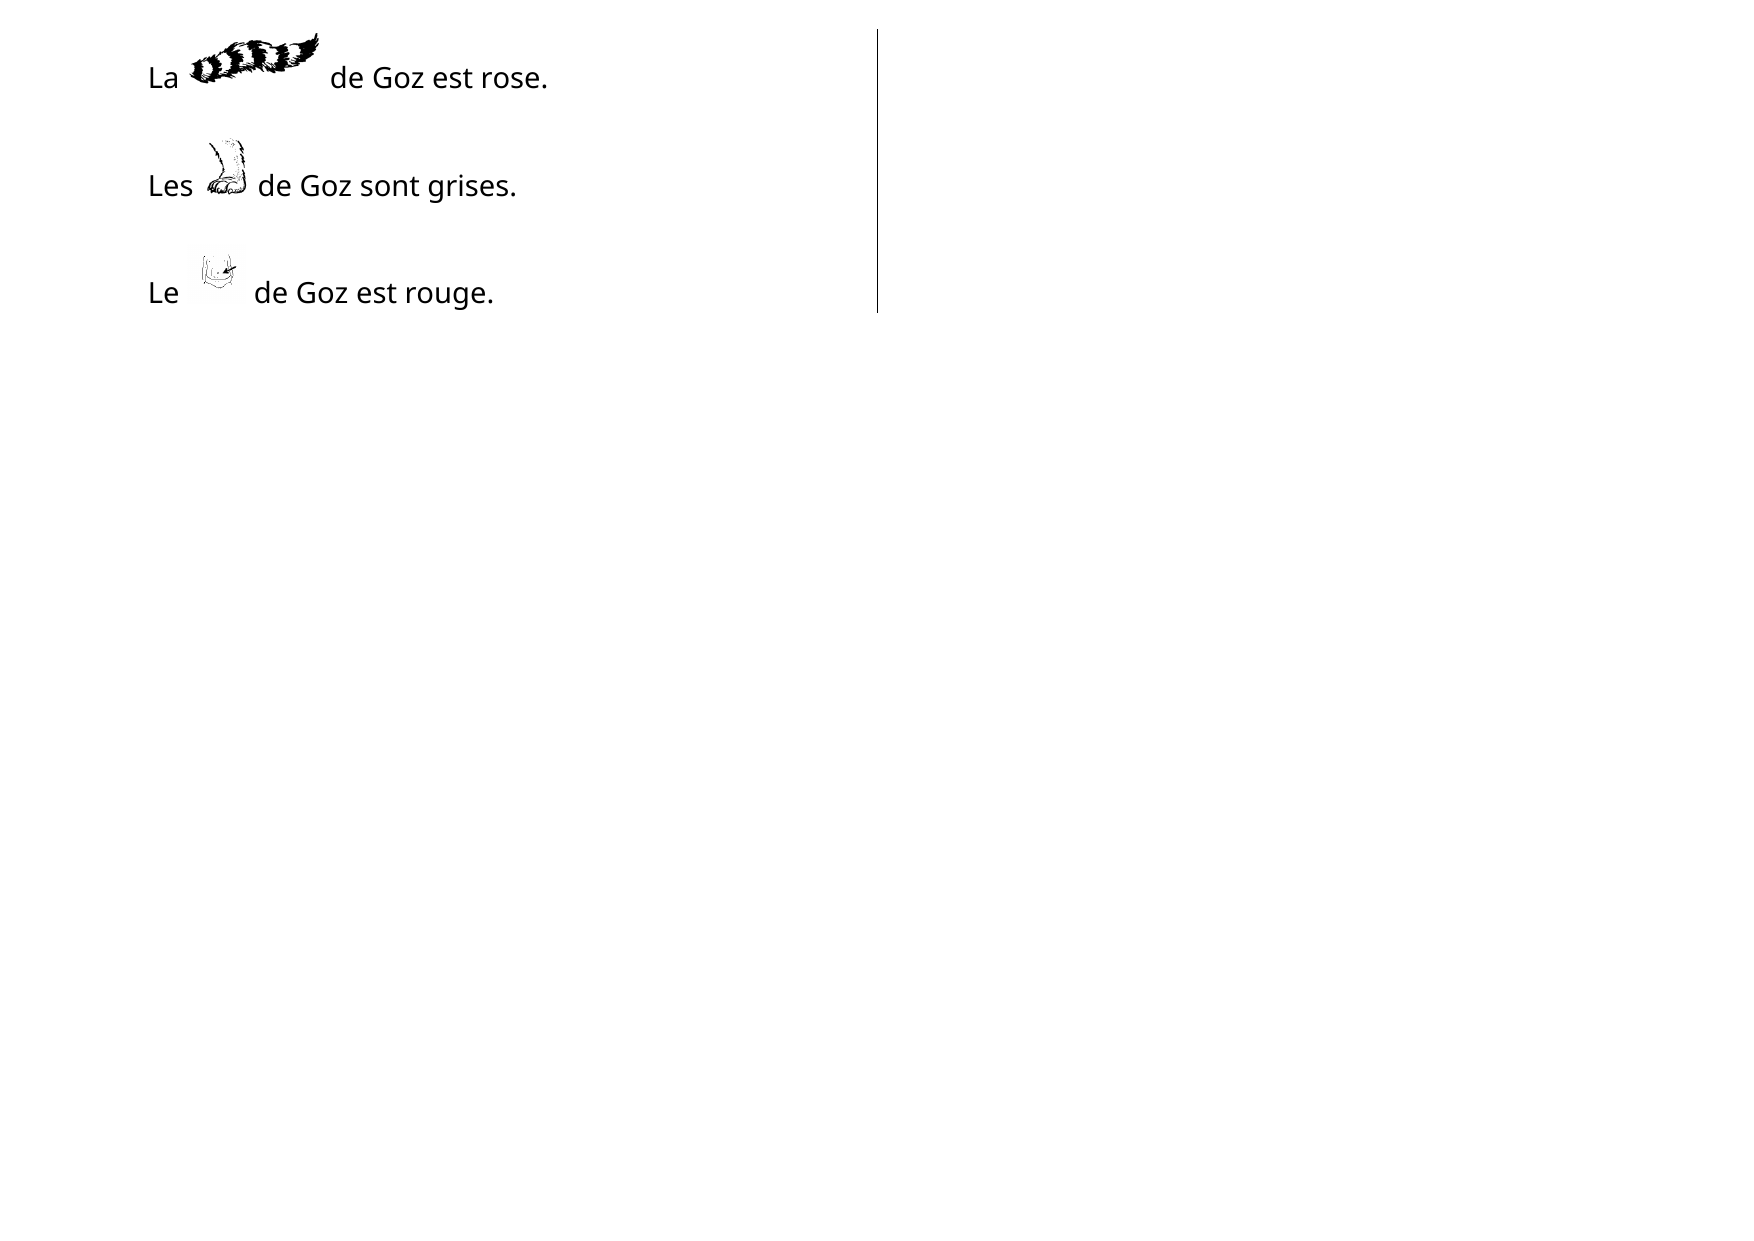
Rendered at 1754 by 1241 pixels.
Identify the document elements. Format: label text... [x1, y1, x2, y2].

text Les de Goz sont grises. [148, 137, 840, 204]
text Le de Goz est rouge. [148, 244, 840, 312]
picture [201, 136, 250, 196]
text La de Goz est rose. [148, 29, 840, 97]
picture [187, 244, 247, 304]
picture [187, 29, 323, 89]
